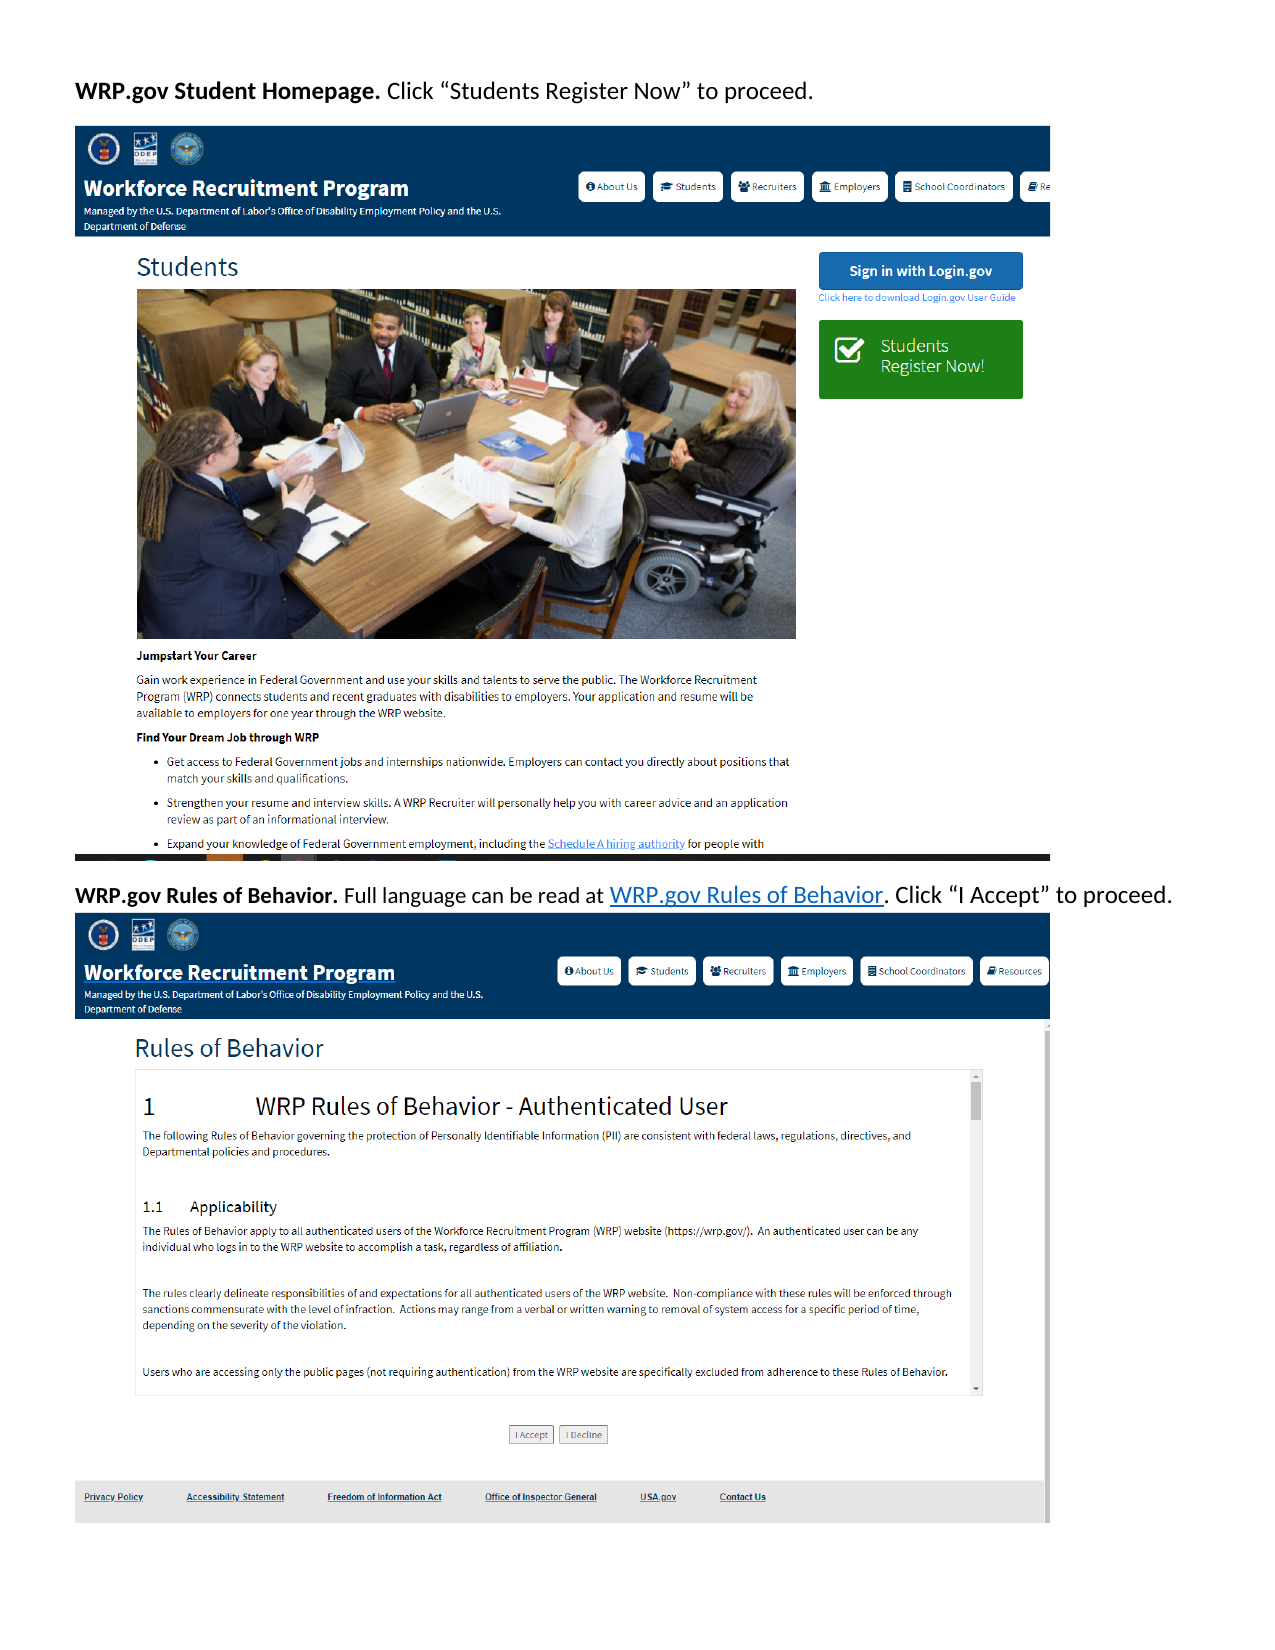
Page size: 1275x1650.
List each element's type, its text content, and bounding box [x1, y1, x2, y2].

text WRP.gov Student Homepage. Click “Students Register Now” to proceed. [75, 75, 1200, 106]
picture [75, 124, 1050, 861]
picture [75, 911, 1050, 1523]
